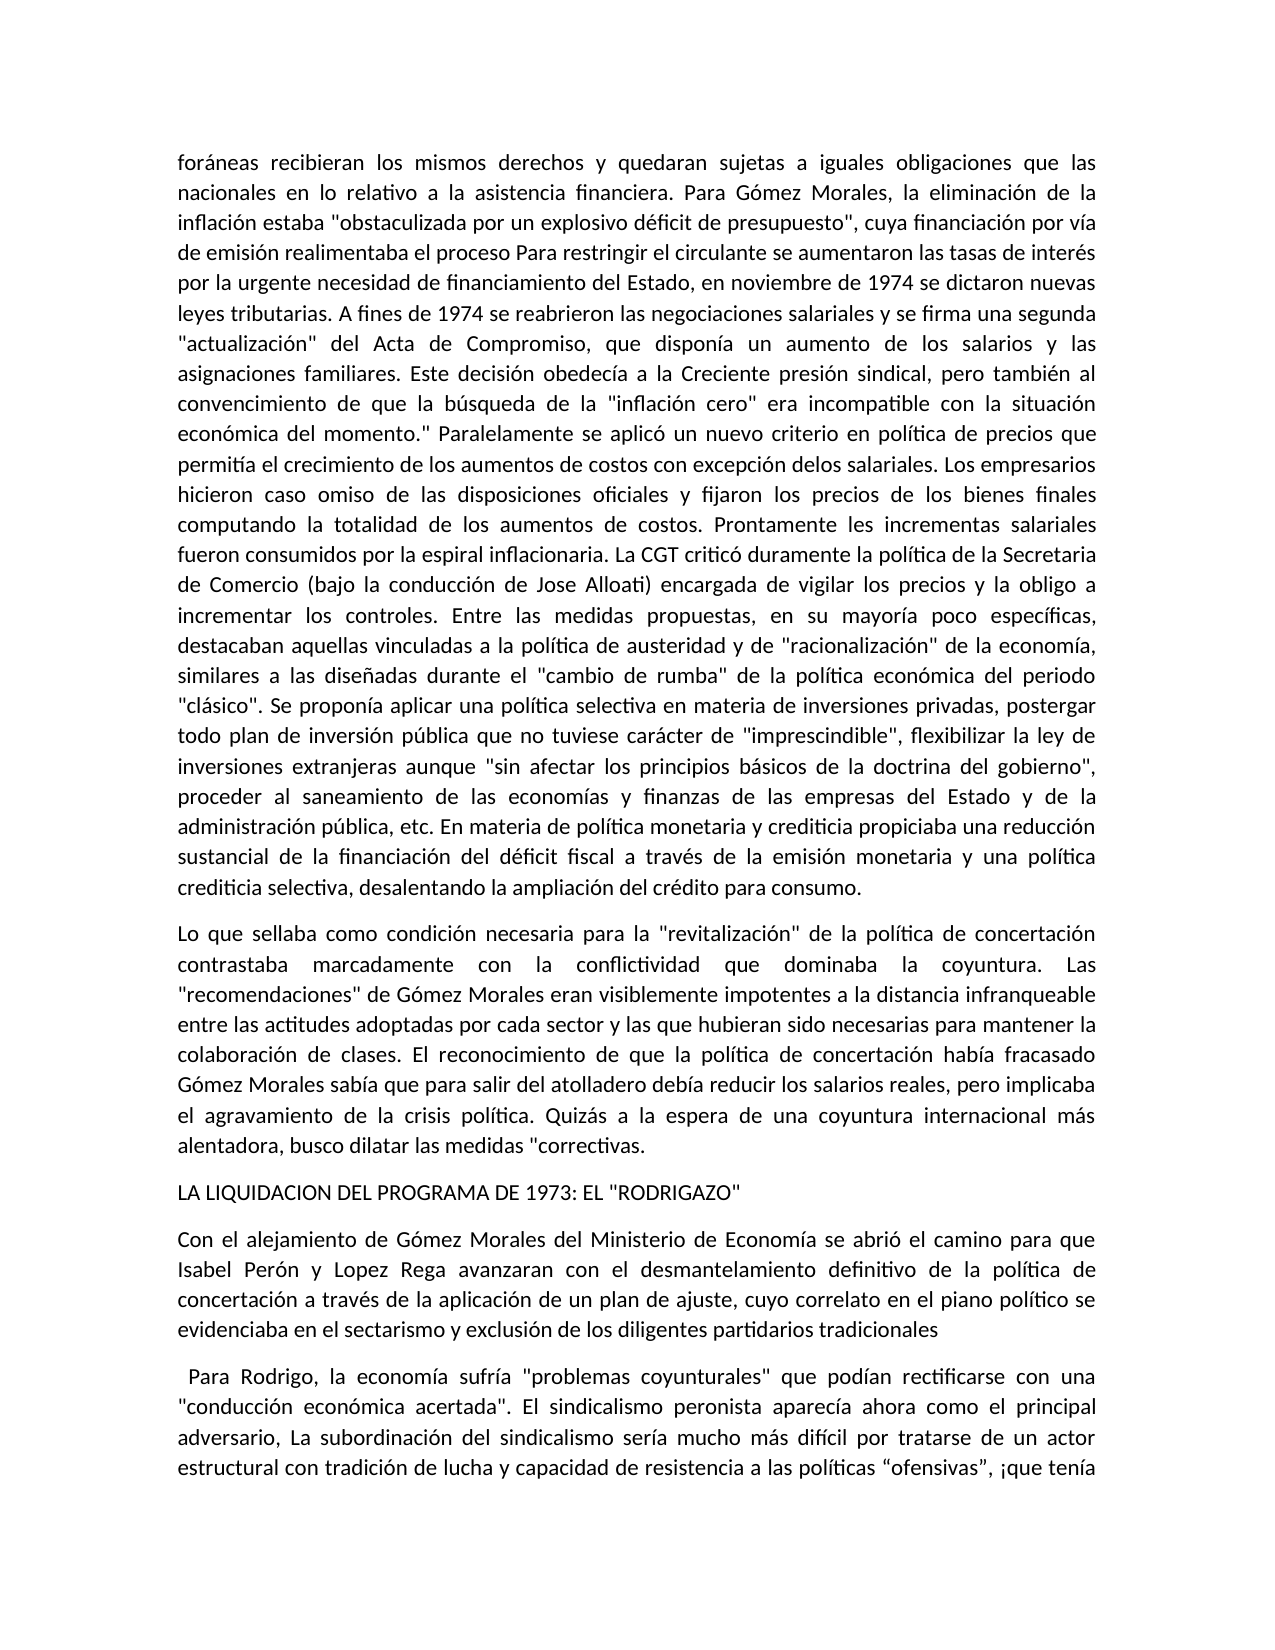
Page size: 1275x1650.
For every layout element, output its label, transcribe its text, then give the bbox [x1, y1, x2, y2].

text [177, 148, 1098, 901]
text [177, 1362, 1098, 1481]
text Con el alejamiento de Gómez Morales del Ministerio de Economía se abrió el camino para que Isabel Perón y Lopez Rega avanzaran con el desmantelamiento definitivo de la política de concertación a través de la aplicación de un plan de ajuste, cuyo correlato en el piano político se evidenciaba en el sectarismo y exclusión de los diligentes partidarios tradicionales [177, 1225, 1098, 1343]
text LA LIQUIDACION DEL PROGRAMA DE 1973: EL "RODRIGAZO" [177, 1178, 1098, 1206]
text Lo que sellaba como condición necesaria para la "revitalización" de la política de concertación contrastaba marcadamente con la conflictividad que dominaba la coyuntura. Las "recomendaciones" de Gómez Morales eran visiblemente impotentes a la distancia infranqueable entre las actitudes adoptadas por cada sector y las que hubieran sido necesarias para mantener la colaboración de clases. El reconocimiento de que la política de concertación había fracasado Gómez Morales sabía que para salir del atolladero debía reducir los salarios reales, pero implicaba el agravamiento de la crisis política. Quizás a la espera de una coyuntura internacional más alentadora, busco dilatar las medidas "correctivas. [177, 919, 1098, 1159]
